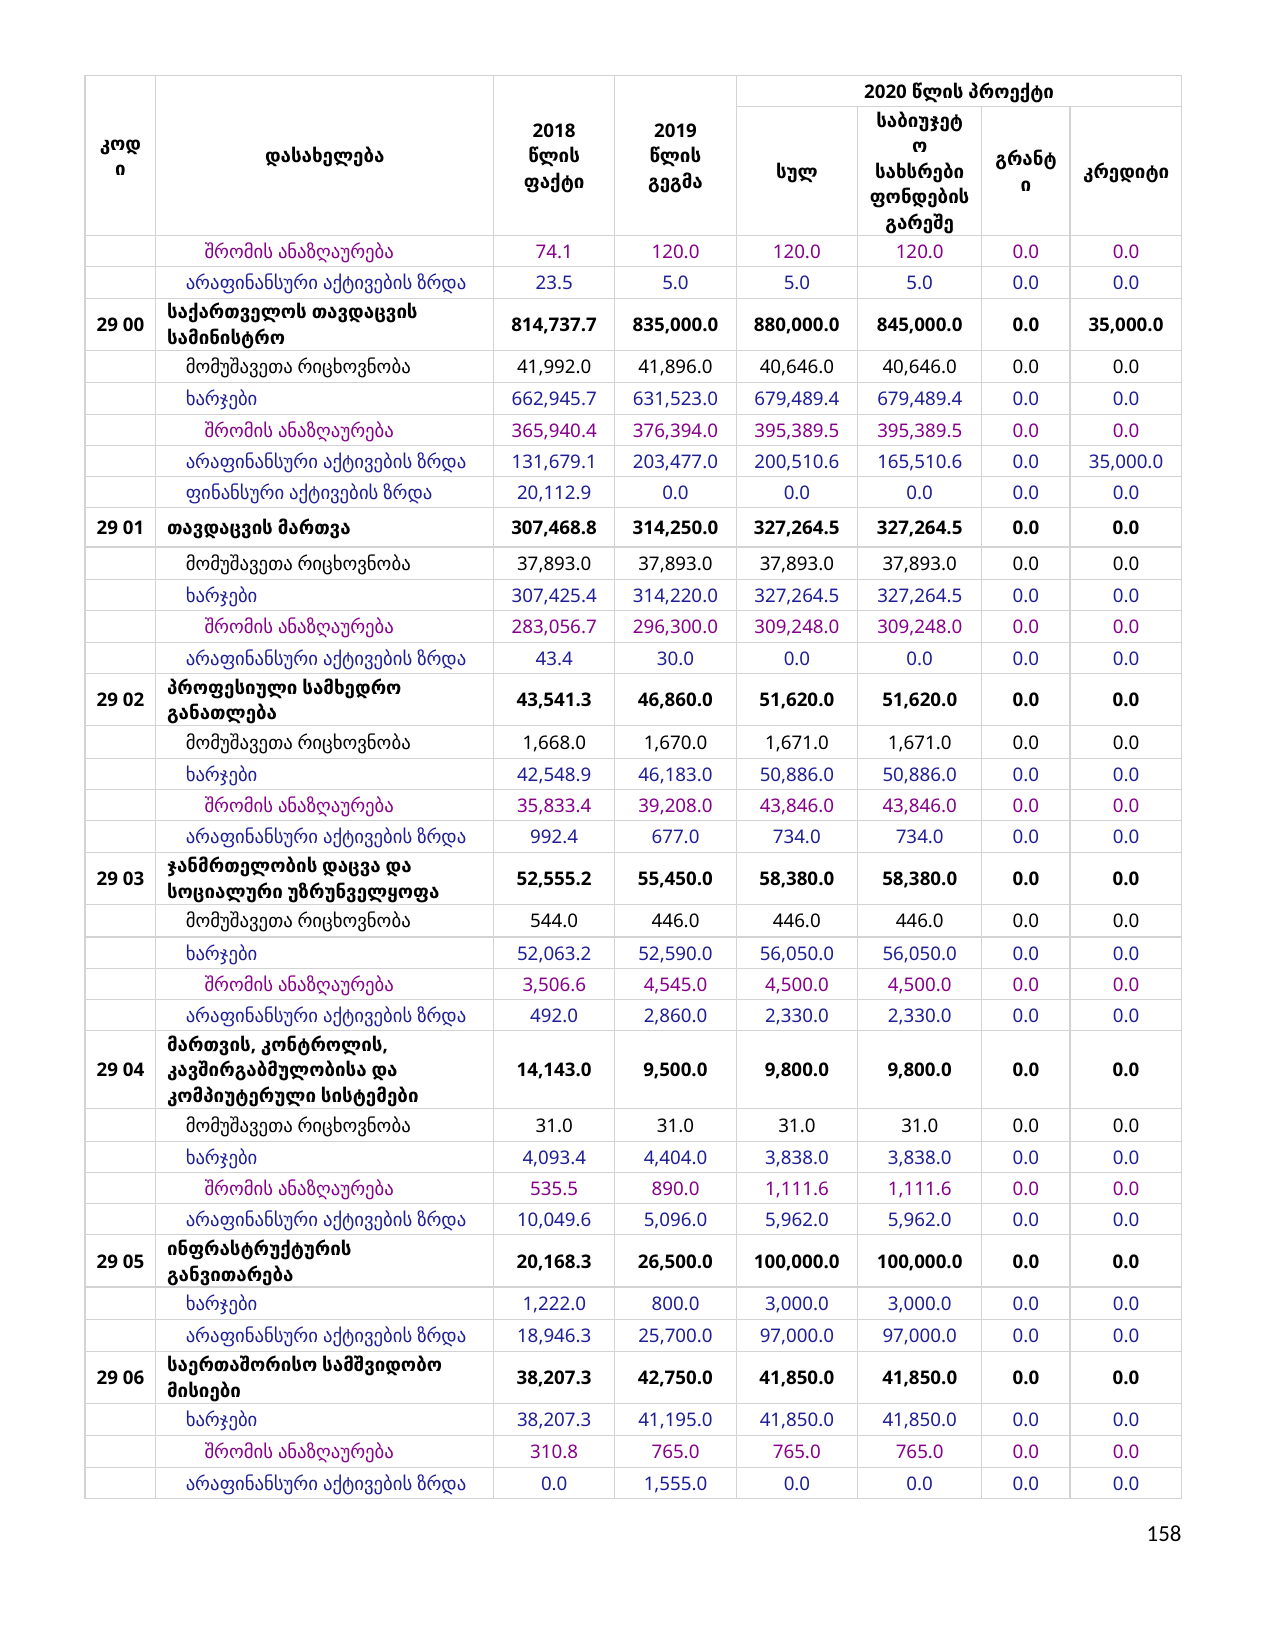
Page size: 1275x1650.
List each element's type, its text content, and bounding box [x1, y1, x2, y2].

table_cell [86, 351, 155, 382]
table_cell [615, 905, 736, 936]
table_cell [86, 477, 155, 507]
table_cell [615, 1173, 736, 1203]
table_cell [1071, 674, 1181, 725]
table_header დასახელება [156, 76, 493, 235]
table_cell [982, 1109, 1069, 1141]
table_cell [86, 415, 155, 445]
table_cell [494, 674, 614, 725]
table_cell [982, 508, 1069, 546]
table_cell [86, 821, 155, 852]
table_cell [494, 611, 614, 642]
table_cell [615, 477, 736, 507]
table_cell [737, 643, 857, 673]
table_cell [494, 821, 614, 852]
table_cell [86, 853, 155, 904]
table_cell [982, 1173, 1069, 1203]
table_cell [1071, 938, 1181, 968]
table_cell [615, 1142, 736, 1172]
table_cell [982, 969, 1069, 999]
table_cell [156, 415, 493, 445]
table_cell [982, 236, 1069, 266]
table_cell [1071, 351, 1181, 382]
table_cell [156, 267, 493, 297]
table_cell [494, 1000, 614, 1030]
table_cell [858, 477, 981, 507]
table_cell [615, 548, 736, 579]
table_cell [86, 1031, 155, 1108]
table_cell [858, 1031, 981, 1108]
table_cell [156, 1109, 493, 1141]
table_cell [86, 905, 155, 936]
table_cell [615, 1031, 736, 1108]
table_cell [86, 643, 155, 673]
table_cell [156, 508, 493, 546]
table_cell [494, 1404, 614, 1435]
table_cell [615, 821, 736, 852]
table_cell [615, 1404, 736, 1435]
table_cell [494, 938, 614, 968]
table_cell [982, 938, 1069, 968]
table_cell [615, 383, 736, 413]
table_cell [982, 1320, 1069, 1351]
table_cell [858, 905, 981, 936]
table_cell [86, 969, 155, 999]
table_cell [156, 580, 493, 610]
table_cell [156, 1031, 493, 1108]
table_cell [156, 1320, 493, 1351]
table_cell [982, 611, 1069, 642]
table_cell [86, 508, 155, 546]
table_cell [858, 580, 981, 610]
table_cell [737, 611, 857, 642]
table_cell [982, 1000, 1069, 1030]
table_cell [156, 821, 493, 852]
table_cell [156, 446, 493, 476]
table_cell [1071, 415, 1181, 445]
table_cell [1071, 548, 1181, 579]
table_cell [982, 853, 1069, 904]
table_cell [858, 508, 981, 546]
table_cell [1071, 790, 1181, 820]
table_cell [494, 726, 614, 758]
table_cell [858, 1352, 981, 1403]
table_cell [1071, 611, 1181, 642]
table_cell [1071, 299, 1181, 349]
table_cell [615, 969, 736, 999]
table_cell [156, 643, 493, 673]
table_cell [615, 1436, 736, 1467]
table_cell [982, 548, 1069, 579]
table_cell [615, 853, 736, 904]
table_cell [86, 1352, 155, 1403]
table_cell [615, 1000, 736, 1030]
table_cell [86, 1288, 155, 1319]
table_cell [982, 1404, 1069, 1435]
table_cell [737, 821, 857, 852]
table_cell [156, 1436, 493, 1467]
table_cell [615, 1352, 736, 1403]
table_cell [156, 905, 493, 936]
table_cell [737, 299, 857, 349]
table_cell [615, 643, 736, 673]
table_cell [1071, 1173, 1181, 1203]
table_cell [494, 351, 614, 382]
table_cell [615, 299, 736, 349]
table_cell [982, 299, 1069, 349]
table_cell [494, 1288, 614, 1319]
table_header 2020 წლის პროექტი [737, 76, 1181, 106]
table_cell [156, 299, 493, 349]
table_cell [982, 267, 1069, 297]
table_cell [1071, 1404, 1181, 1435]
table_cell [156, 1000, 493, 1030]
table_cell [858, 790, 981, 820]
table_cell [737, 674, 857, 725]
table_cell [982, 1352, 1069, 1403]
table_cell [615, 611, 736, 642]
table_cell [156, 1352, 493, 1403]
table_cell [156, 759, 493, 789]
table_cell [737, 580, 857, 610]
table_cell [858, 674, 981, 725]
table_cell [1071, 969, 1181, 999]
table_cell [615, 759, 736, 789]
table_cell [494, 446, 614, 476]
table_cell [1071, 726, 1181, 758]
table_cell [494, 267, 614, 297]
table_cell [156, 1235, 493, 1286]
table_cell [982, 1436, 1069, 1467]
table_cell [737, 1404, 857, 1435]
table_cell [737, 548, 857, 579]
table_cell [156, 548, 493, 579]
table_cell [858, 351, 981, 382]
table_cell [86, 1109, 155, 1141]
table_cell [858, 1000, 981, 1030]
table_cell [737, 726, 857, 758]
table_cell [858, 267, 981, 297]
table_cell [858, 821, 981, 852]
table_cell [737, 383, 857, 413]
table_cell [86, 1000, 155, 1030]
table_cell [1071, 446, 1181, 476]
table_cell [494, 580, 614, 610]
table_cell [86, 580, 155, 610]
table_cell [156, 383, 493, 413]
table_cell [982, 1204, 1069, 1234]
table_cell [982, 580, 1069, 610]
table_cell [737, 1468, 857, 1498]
table_cell სულ [737, 107, 857, 235]
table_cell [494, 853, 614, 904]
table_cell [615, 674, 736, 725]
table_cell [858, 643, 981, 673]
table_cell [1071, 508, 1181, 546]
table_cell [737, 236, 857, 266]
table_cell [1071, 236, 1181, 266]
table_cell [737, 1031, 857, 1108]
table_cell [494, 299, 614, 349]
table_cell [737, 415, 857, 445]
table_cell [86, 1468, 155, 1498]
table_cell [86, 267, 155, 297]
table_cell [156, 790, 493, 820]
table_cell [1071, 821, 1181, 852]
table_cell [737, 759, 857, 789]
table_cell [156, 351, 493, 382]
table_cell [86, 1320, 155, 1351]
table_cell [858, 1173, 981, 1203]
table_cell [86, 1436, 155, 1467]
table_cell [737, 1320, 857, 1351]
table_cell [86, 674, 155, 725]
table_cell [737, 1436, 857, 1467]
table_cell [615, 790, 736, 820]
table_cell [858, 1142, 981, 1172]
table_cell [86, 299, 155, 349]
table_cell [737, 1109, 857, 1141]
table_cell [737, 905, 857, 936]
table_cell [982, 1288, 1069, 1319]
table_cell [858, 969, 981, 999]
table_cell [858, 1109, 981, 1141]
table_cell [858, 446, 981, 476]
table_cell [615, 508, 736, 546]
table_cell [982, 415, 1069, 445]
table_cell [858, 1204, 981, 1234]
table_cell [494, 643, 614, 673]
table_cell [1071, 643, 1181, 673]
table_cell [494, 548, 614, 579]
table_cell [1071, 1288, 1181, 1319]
table_cell საბიუჯეტო სახსრები ფონდების გარეშე [858, 107, 981, 235]
table_cell კრედიტი [1071, 107, 1181, 235]
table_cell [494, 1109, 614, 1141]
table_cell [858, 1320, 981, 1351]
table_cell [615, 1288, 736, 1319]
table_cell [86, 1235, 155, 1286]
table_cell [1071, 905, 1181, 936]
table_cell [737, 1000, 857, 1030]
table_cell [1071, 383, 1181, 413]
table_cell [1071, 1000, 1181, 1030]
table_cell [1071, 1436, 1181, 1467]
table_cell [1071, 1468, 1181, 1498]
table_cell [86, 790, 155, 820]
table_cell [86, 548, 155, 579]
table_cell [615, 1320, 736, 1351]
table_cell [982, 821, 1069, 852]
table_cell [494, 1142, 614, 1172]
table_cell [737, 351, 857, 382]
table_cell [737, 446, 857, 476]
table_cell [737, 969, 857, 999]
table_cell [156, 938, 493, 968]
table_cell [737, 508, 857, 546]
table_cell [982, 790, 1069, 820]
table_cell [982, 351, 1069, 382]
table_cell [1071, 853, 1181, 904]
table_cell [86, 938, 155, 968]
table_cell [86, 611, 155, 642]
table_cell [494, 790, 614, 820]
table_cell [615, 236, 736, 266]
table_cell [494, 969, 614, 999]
table_cell გრანტი [982, 107, 1069, 235]
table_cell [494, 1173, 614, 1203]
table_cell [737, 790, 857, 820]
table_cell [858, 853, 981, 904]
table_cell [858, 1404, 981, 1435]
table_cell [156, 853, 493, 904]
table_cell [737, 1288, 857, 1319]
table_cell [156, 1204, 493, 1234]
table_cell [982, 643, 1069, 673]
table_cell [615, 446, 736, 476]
table_header კოდი [86, 76, 155, 235]
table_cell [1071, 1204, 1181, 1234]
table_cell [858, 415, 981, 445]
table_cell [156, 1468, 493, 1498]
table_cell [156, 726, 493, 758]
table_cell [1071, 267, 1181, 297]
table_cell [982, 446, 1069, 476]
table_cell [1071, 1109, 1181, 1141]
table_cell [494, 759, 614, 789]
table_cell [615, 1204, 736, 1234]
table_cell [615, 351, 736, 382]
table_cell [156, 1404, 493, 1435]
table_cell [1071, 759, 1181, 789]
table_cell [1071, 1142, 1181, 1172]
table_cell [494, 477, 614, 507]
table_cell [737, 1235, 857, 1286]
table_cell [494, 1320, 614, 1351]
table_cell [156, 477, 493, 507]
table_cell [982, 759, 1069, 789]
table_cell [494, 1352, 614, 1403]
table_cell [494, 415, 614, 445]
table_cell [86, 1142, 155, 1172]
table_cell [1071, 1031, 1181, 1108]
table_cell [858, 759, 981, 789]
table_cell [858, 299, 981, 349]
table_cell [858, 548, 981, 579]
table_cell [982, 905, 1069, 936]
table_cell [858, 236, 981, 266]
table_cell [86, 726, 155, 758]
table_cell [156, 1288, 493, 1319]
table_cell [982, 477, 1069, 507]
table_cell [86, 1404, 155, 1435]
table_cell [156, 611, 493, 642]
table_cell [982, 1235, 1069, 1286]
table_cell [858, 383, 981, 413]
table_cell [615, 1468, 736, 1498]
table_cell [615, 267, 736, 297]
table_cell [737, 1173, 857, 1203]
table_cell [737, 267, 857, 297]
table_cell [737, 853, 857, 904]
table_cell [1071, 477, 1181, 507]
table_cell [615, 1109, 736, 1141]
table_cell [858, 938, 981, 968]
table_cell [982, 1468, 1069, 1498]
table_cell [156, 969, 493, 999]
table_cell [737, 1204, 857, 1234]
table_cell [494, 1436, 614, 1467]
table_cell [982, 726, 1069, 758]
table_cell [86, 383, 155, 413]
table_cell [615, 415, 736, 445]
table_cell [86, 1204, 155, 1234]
table_header 2018 წლის ფაქტი [494, 76, 614, 235]
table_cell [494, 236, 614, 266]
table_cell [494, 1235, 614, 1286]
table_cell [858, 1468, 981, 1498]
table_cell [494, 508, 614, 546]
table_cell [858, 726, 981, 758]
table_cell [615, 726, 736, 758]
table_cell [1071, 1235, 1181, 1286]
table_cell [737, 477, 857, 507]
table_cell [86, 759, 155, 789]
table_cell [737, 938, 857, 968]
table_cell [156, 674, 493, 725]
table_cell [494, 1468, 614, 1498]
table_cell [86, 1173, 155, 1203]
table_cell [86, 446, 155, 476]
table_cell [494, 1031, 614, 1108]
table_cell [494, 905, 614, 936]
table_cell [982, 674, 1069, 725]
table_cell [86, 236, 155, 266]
table_header 2019 წლის გეგმა [615, 76, 736, 235]
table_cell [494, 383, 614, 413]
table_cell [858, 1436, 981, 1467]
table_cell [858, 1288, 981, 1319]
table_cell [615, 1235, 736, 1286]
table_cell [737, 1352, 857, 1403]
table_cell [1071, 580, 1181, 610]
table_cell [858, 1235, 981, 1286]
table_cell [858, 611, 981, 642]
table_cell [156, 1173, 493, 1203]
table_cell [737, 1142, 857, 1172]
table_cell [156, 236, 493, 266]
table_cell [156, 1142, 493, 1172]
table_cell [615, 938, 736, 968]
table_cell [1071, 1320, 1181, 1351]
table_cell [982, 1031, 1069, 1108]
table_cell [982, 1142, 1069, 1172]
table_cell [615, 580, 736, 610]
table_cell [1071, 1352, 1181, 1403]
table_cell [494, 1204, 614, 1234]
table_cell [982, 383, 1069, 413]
